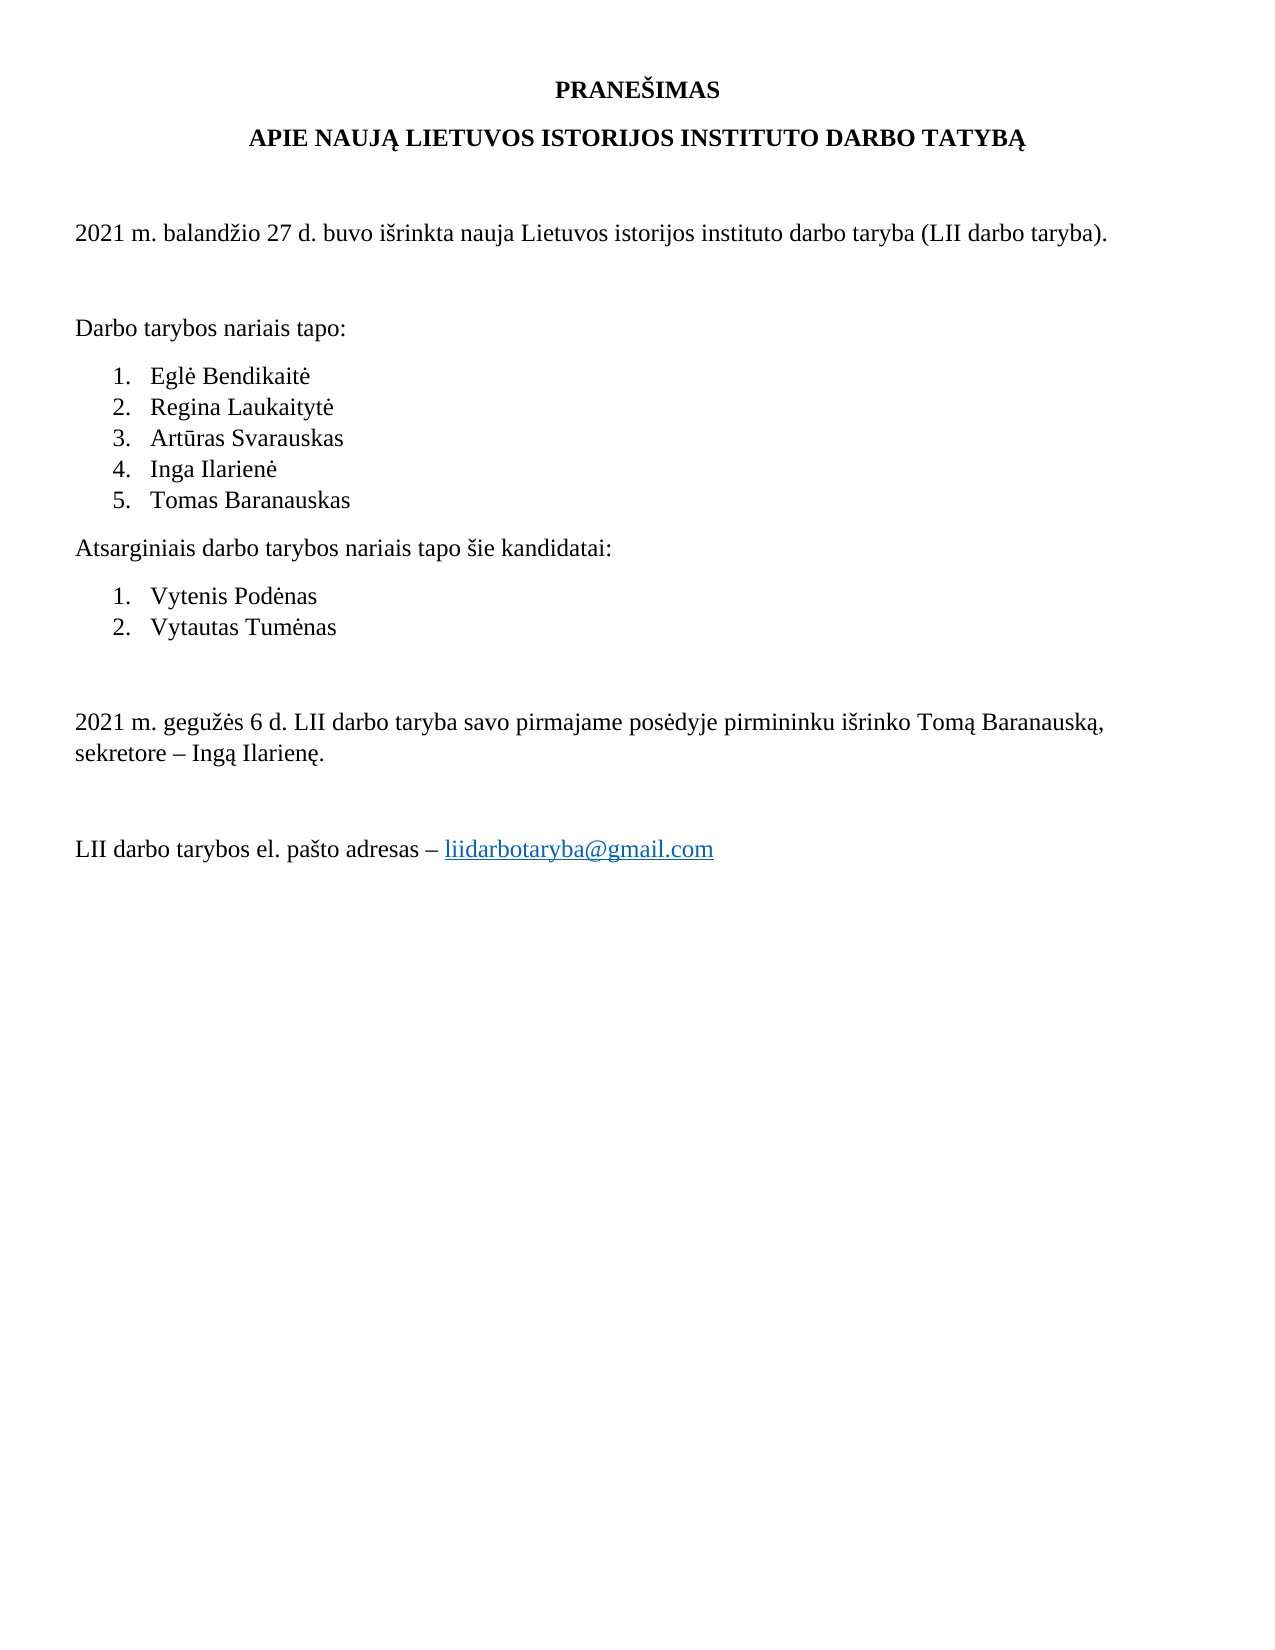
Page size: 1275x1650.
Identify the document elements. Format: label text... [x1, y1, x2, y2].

text Darbo tarybos nariais tapo: [75, 313, 1200, 342]
list Vytenis Podėnas [112, 581, 1200, 609]
text LII darbo tarybos el. pašto adresas – liidarbotaryba@gmail.com [75, 834, 1200, 862]
text Atsarginiais darbo tarybos nariais tapo šie kandidatai: [75, 533, 1200, 562]
list Vytautas Tumėnas [112, 612, 1200, 641]
text 2021 m. gegužės 6 d. LII darbo taryba savo pirmajame posėdyje pirmininku išrinko Tomą Baranauską, sekretore – Ingą Ilarienę. [75, 707, 1200, 767]
text 2021 m. balandžio 27 d. buvo išrinkta nauja Lietuvos istorijos instituto darbo taryba (LII darbo taryba). [75, 218, 1200, 247]
list Artūras Svarauskas [112, 423, 1200, 452]
list Inga Ilarienė [112, 454, 1200, 483]
list Tomas Baranauskas [112, 485, 1200, 514]
list Eglė Bendikaitė [112, 361, 1200, 390]
text APIE NAUJĄ LIETUVOS ISTORIJOS INSTITUTO DARBO TATYBĄ [75, 123, 1200, 151]
text PRANEŠIMAS [75, 75, 1200, 104]
list Regina Laukaitytė [112, 392, 1200, 421]
